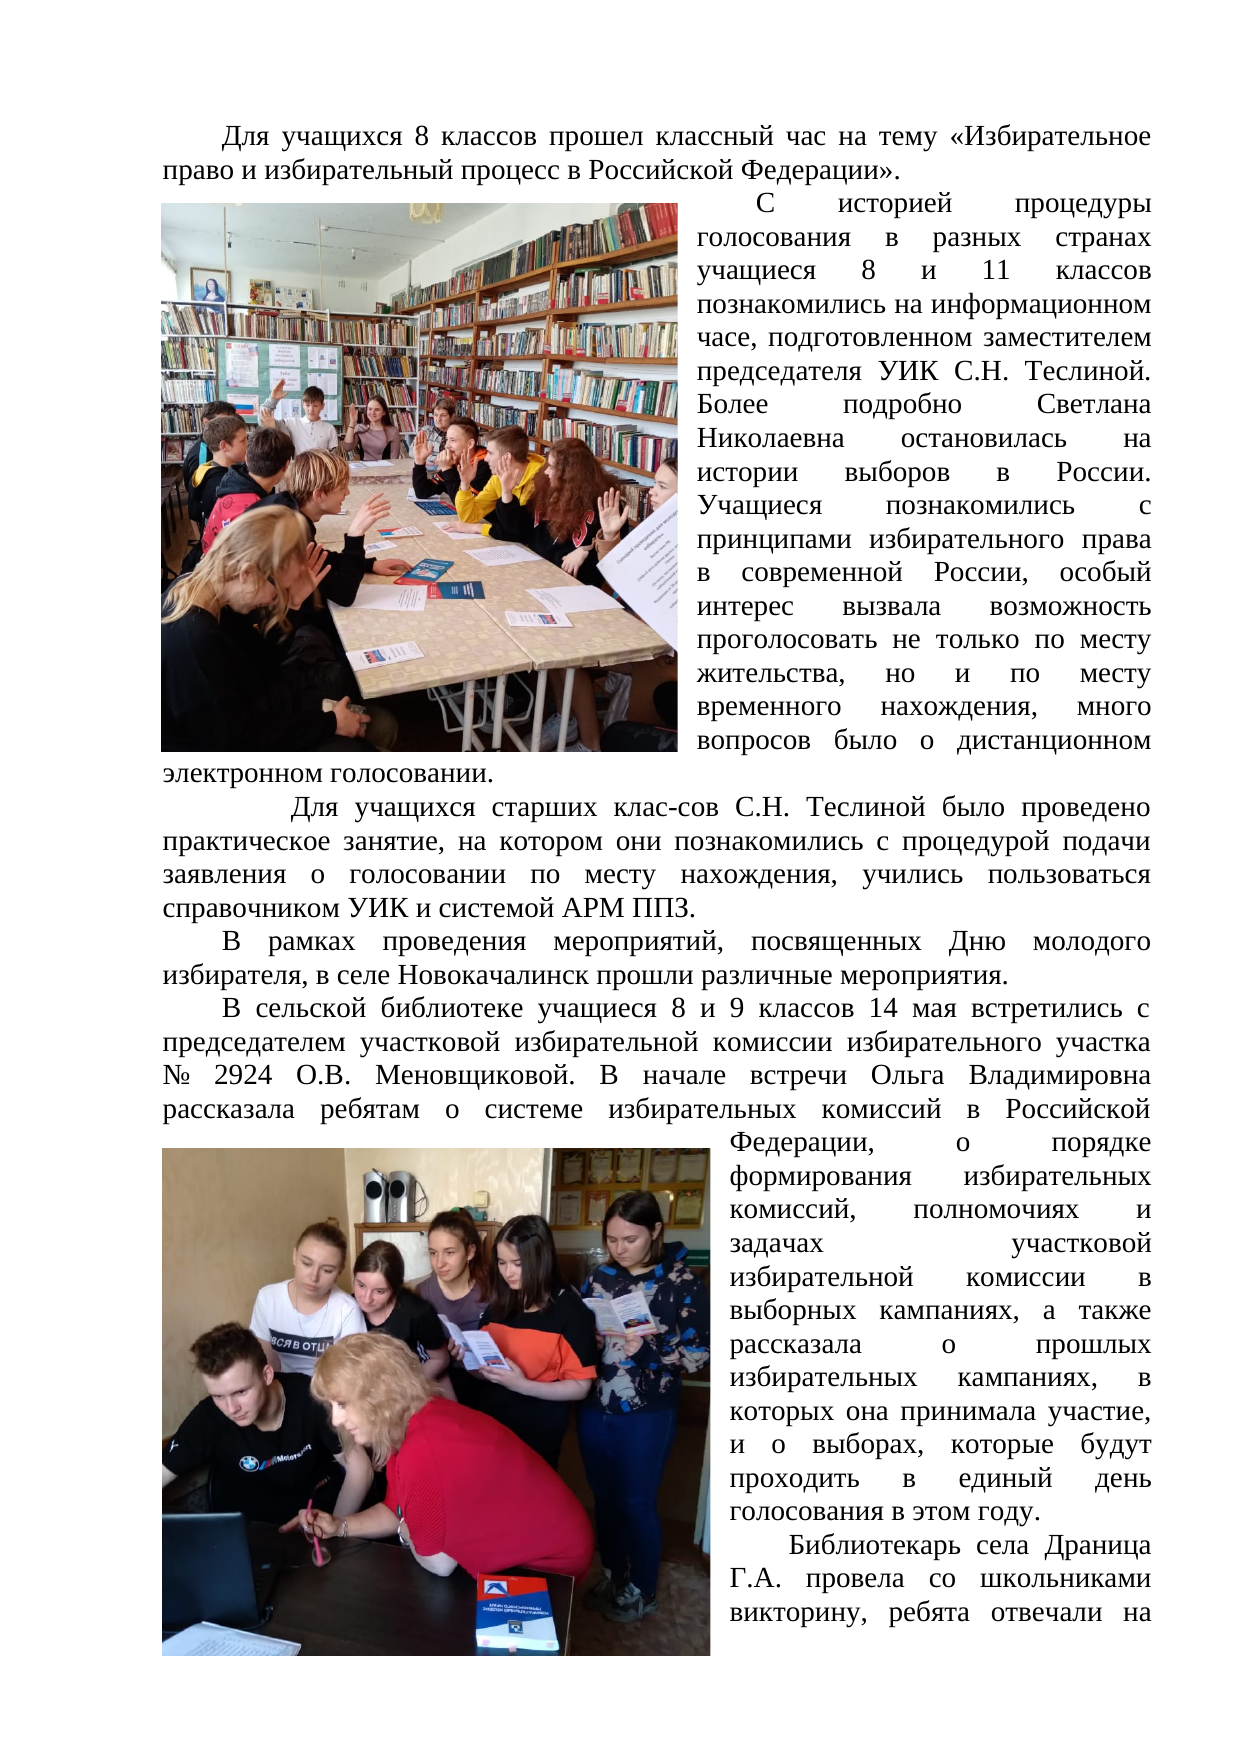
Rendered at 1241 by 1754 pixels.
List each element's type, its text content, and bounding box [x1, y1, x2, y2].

text Библиотекарь села Драница Г.А. провела со школьниками викторину, ребята отвечали на вопросы по избирательному праву. [162, 789, 1152, 856]
picture [161, 1123, 1148, 1650]
text В рамках проведения мероприятий, посвященных Дню молодого избирателя, в селе Новокачалинск прошли различные мероприятия. [162, 118, 1152, 185]
picture [161, 203, 678, 752]
text Для учащихся 10 и 11 классов в МБОУ СОШ № 7 села Новокачалинск был проведен классный час, на который была приглашена и председатель УИК О.В. Меновщикова. В начале урока учитель истории Е.М. Бирюкова рассказала об истории создания избирательной системы России, о видах выборов, об отличии процедуры выборов от референдумов. Ольга Владимировна рассказала о работе комиссии в день голосования и о процедуре подсчета голосов. [162, 856, 1152, 1091]
